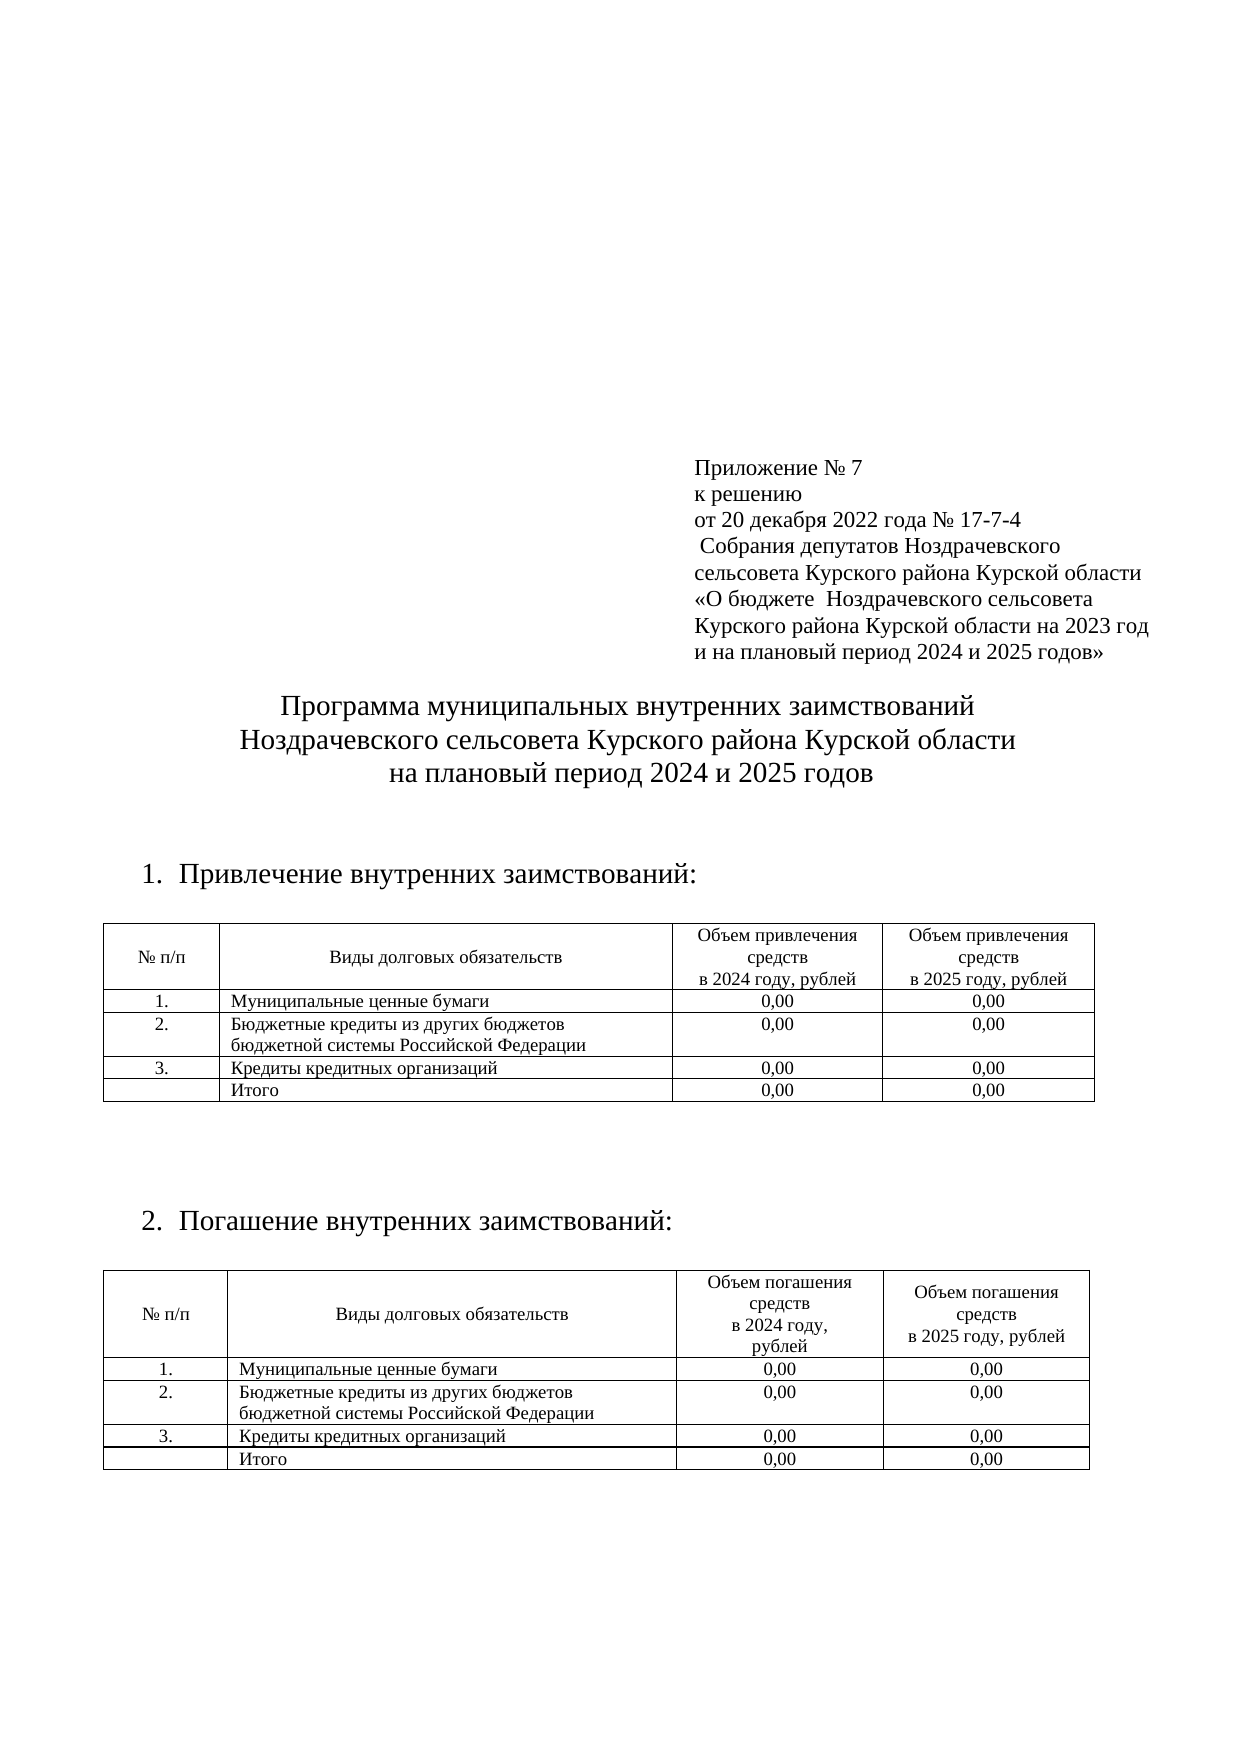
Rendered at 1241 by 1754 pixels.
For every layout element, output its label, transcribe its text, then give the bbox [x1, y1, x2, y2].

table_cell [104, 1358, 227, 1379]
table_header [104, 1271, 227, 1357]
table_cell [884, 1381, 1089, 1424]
text Курского района Курской области на 2023 год и на плановый период 2024 и 2025 годов» [694, 612, 1152, 664]
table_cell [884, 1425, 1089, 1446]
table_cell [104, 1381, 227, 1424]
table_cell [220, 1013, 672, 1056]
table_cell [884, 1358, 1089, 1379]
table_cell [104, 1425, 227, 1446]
text Программа муниципальных внутренних заимствований [103, 688, 1152, 722]
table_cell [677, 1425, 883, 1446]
text Приложение № 7 [694, 453, 1152, 480]
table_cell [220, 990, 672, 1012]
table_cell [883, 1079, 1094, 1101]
text к решению [694, 480, 1152, 506]
text «О бюджете Ноздрачевского сельсовета [694, 585, 1152, 612]
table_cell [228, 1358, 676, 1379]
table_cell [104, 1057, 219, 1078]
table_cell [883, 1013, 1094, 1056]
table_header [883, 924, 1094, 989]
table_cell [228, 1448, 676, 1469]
text на плановый период 2024 и 2025 годов [103, 756, 1152, 789]
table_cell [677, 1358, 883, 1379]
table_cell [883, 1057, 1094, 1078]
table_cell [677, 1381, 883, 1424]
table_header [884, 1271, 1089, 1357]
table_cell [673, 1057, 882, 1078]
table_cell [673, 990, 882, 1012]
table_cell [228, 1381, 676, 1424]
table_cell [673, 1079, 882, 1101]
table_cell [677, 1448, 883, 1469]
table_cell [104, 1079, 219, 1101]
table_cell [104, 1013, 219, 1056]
list Погашение внутренних заимствований: [141, 1203, 1152, 1236]
list Привлечение внутренних заимствований: [141, 856, 1152, 890]
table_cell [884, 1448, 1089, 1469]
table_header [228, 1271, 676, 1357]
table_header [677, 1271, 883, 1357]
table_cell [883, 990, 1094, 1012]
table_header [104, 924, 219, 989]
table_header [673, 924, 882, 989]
text Ноздрачевского сельсовета Курского района Курской области [103, 722, 1152, 756]
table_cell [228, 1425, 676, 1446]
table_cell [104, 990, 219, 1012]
text Собрания депутатов Ноздрачевского сельсовета Курского района Курской области [694, 533, 1152, 585]
text от 20 декабря 2022 года № 17-7-4 [694, 506, 1204, 533]
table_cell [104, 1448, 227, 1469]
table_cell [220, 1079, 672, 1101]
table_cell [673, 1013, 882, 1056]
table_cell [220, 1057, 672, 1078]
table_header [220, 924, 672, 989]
